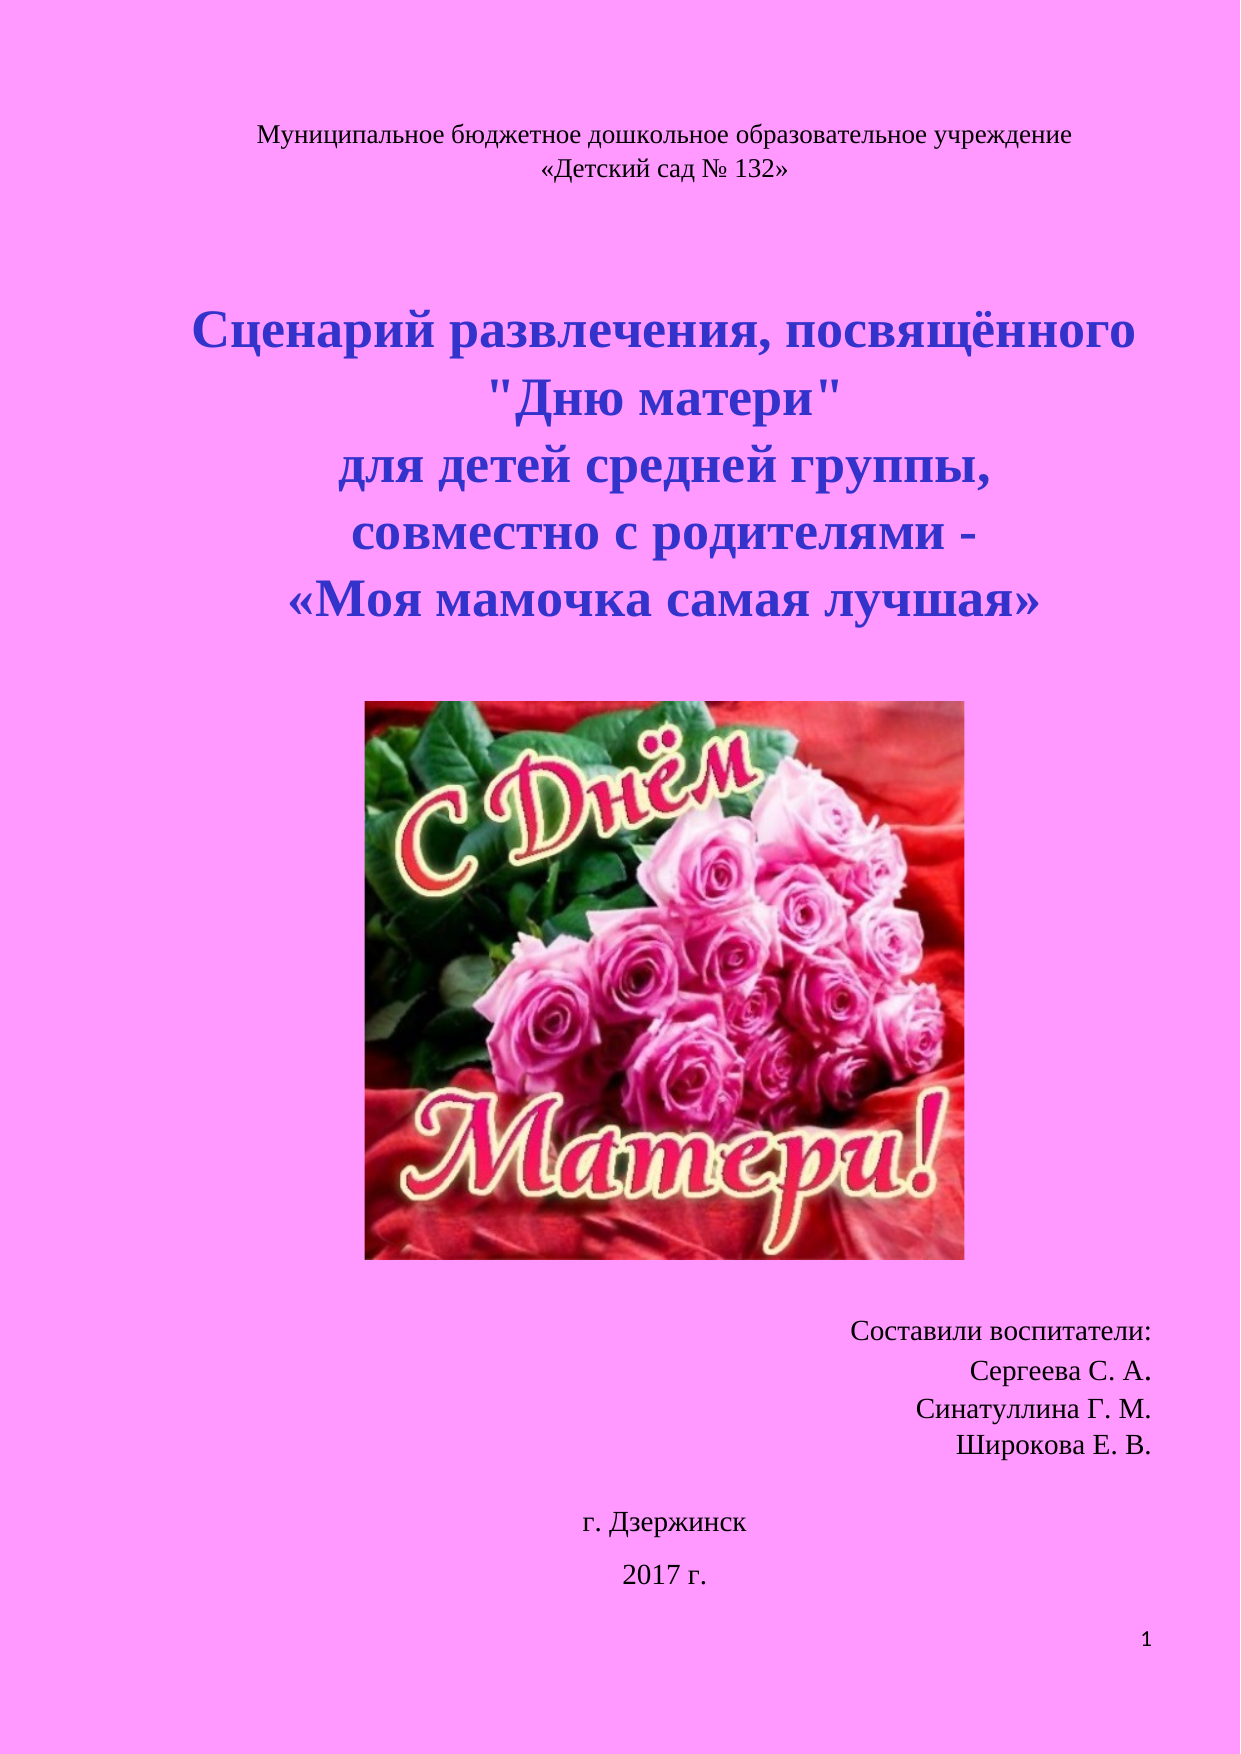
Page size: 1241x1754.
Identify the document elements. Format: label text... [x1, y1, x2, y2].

text г. Дзержинск [177, 1504, 1152, 1538]
text Широкова Е. В. [177, 1427, 1152, 1460]
text Составили воспитатели: [177, 1313, 1152, 1347]
text Сценарий развлечения, посвящённого "Дню матери" для детей средней группы, совместно с родителями - «Моя мамочка самая лучшая» [177, 297, 1152, 628]
text 2017 г. [177, 1557, 1152, 1591]
text Сергеева С. А. [177, 1349, 1152, 1388]
text Муниципальное бюджетное дошкольное образовательное учреждение «Детский сад № 132» [177, 118, 1152, 183]
text Синатуллина Г. М. [177, 1391, 1152, 1424]
picture [364, 701, 965, 1260]
